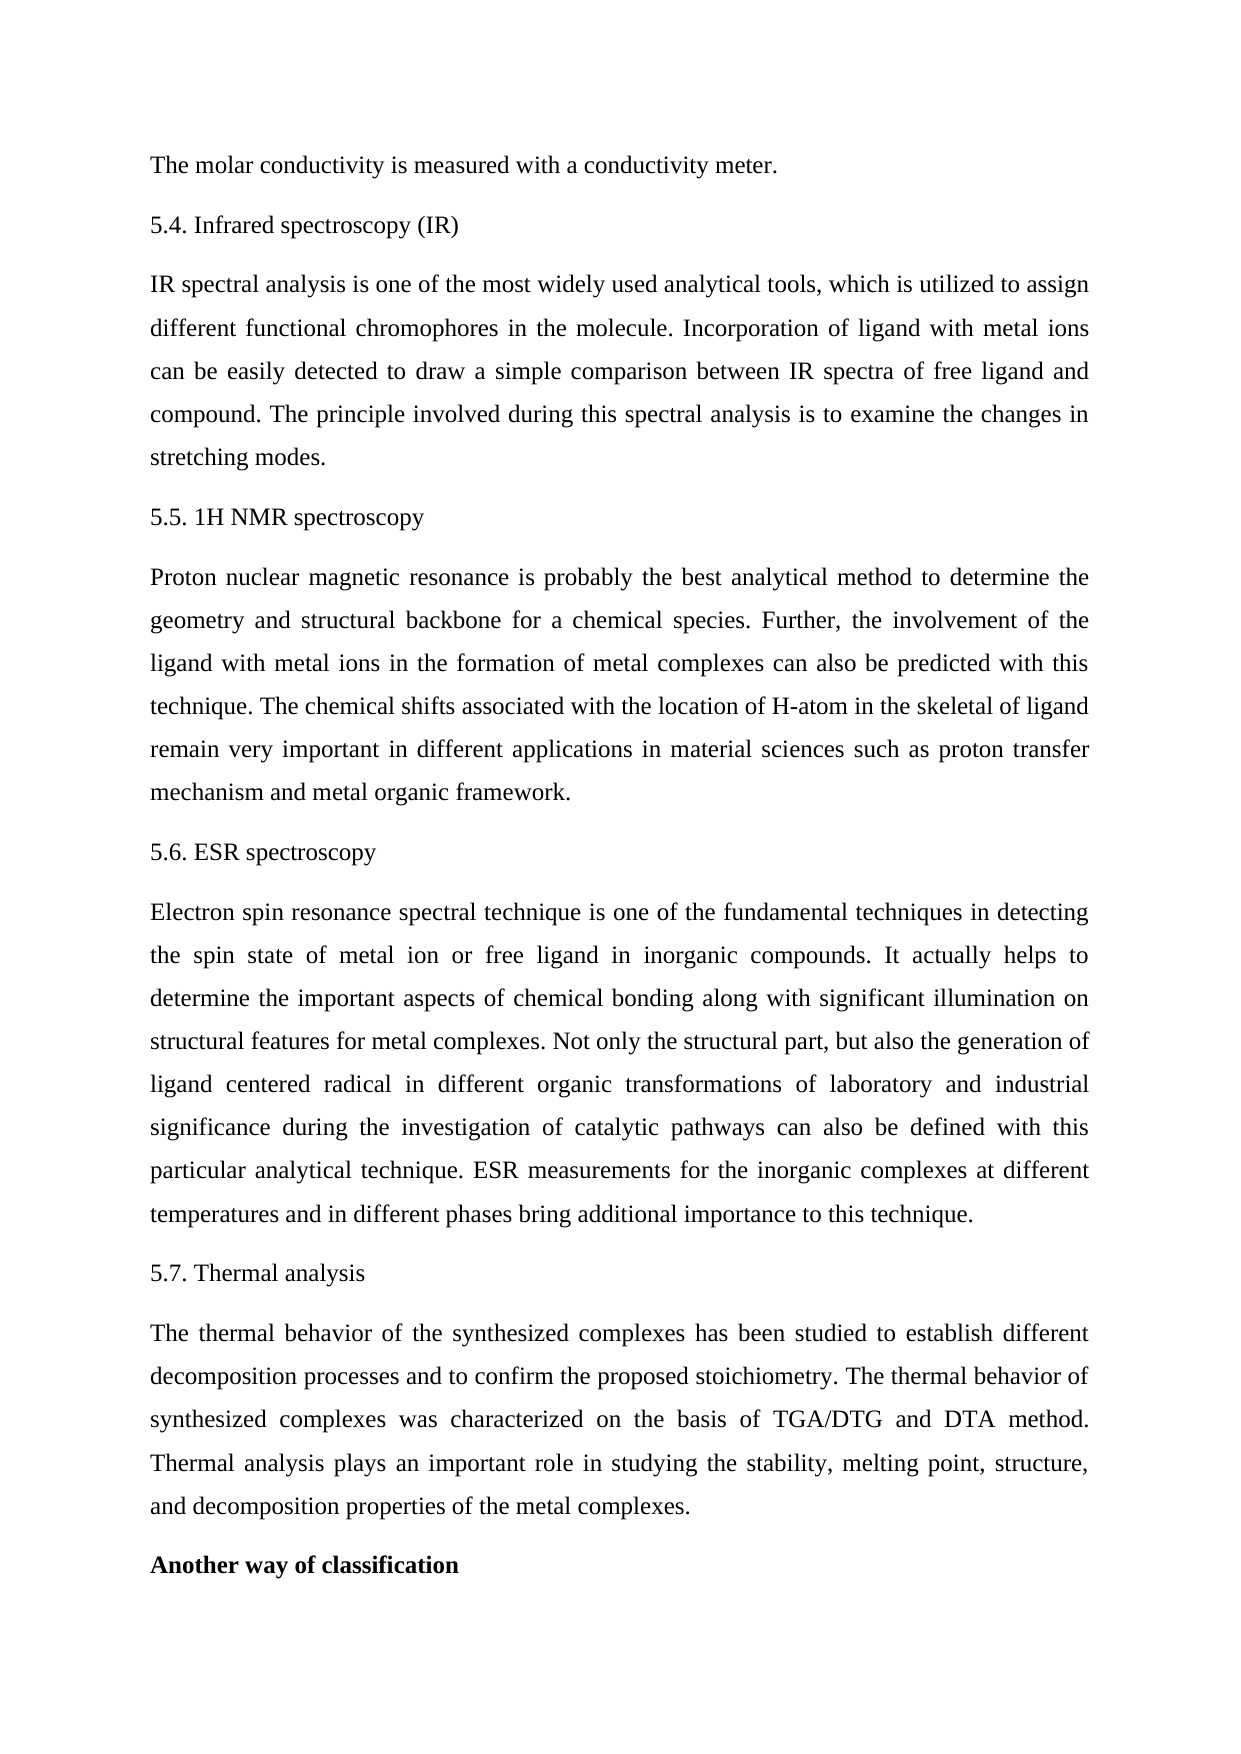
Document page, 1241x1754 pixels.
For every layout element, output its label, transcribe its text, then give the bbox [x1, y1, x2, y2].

text Proton nuclear magnetic resonance is probably the best analytical method to determine the geometry and structural backbone for a chemical species. Further, the involvement of the ligand with metal ions in the formation of metal complexes can also be predicted with this technique. The chemical shifts associated with the location of H-atom in the skeletal of ligand remain very important in different applications in material sciences such as proton transfer mechanism and metal organic framework. [150, 562, 1090, 806]
text Another way of classification [150, 1551, 1090, 1579]
text 5.4. Infrared spectroscopy (IR) [150, 210, 1090, 238]
text The molar conductivity is measured with a conductivity meter. [150, 150, 1090, 179]
text IR spectral analysis is one of the most widely used analytical tools, which is utilized to assign different functional chromophores in the molecule. Incorporation of ligand with metal ions can be easily detected to draw a simple comparison between IR spectra of free ligand and compound. The principle involved during this spectral analysis is to examine the changes in stretching modes. [150, 269, 1090, 471]
text 5.6. ESR spectroscopy [150, 837, 1090, 866]
text 5.7. Thermal analysis [150, 1258, 1090, 1287]
text The thermal behavior of the synthesized complexes has been studied to establish different decomposition processes and to confirm the proposed stoichiometry. The thermal behavior of synthesized complexes was characterized on the basis of TGA/DTG and DTA method. Thermal analysis plays an important role in studying the stability, melting point, structure, and decomposition properties of the metal complexes. [150, 1318, 1090, 1519]
text 5.5. 1H NMR spectroscopy [150, 502, 1090, 531]
text Electron spin resonance spectral technique is one of the fundamental techniques in detecting the spin state of metal ion or free ligand in inorganic compounds. It actually helps to determine the important aspects of chemical bonding along with significant illumination on structural features for metal complexes. Not only the structural part, but also the generation of ligand centered radical in different organic transformations of laboratory and industrial significance during the investigation of catalytic pathways can also be defined with this particular analytical technique. ESR measurements for the inorganic complexes at different temperatures and in different phases bring additional importance to this technique. [150, 897, 1090, 1227]
